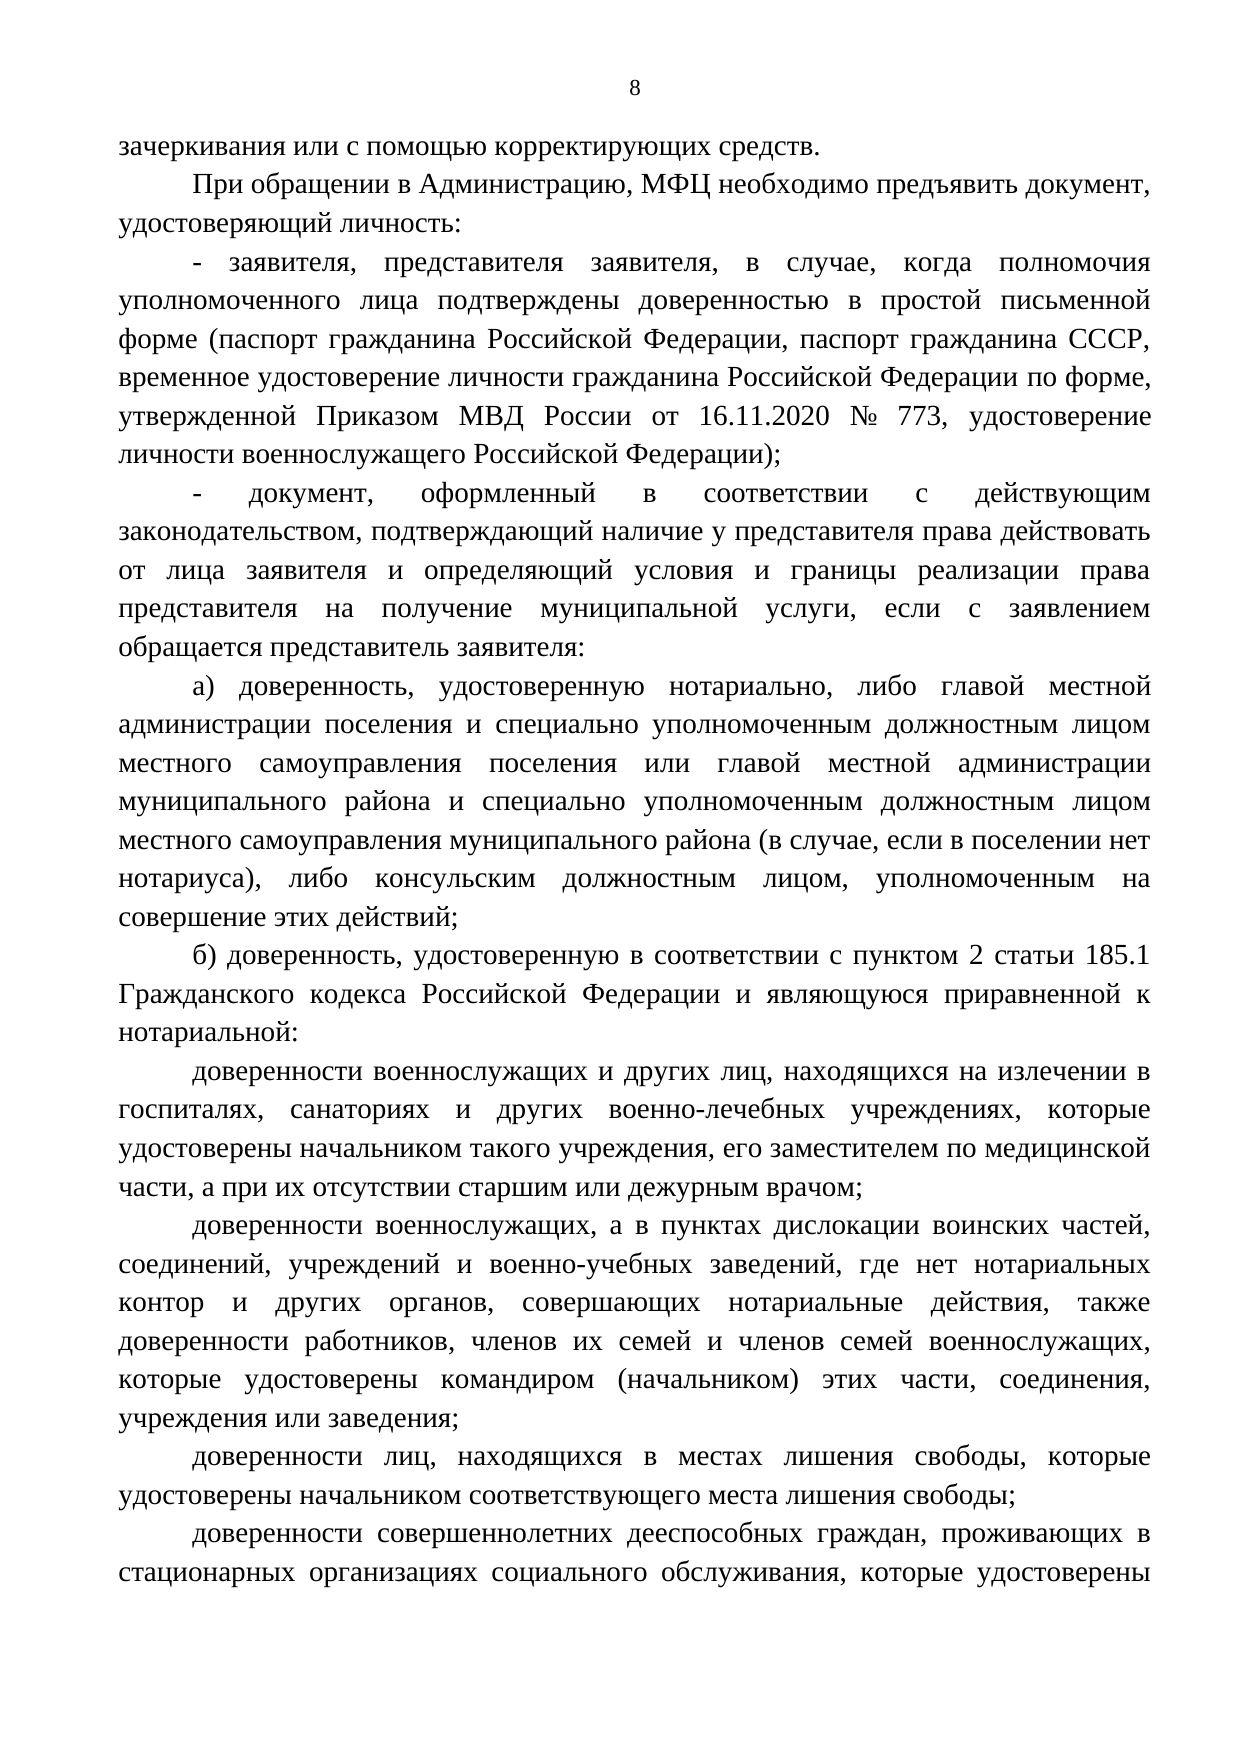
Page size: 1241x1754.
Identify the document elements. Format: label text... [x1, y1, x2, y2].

text При обращении в Администрацию, МФЦ необходимо предъявить документ, удостоверяющий личность: [118, 167, 1152, 239]
text - заявителя, представителя заявителя, в случае, когда полномочия уполномоченного лица подтверждены доверенностью в простой письменной форме (паспорт гражданина Российской Федерации, паспорт гражданина СССР, временное удостоверение личности гражданина Российской Федерации по форме, утвержденной Приказом МВД России от 16.11.2020 № 773, удостоверение личности военнослужащего Российской Федерации); [118, 244, 1152, 470]
text доверенности лиц, находящихся в местах лишения свободы, которые удостоверены начальником соответствующего места лишения свободы; [118, 1438, 1152, 1511]
text а) доверенность, удостоверенную нотариально, либо главой местной администрации поселения и специально уполномоченным должностным лицом местного самоуправления поселения или главой местной администрации муниципального района и специально уполномоченным должностным лицом местного самоуправления муниципального района (в случае, если в поселении нет нотариуса), либо консульским должностным лицом, уполномоченным на совершение этих действий; [118, 668, 1152, 932]
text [118, 128, 1152, 162]
text доверенности военнослужащих, а в пунктах дислокации воинских частей, соединений, учреждений и военно-учебных заведений, где нет нотариальных контор и других органов, совершающих нотариальные действия, также доверенности работников, членов их семей и членов семей военнослужащих, которые удостоверены командиром (начальником) этих части, соединения, учреждения или заведения; [118, 1207, 1152, 1433]
text б) доверенность, удостоверенную в соответствии с пунктом 2 статьи 185.1 Гражданского кодекса Российской Федерации и являющуюся приравненной к нотариальной: [118, 937, 1152, 1048]
text доверенности военнослужащих и других лиц, находящихся на излечении в госпиталях, санаториях и других военно-лечебных учреждениях, которые удостоверены начальником такого учреждения, его заместителем по медицинской части, а при их отсутствии старшим или дежурным врачом; [118, 1053, 1152, 1202]
text - документ, оформленный в соответствии с действующим законодательством, подтверждающий наличие у представителя права действовать от лица заявителя и определяющий условия и границы реализации права представителя на получение муниципальной услуги, если с заявлением обращается представитель заявителя: [118, 475, 1152, 663]
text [118, 1516, 1152, 1588]
